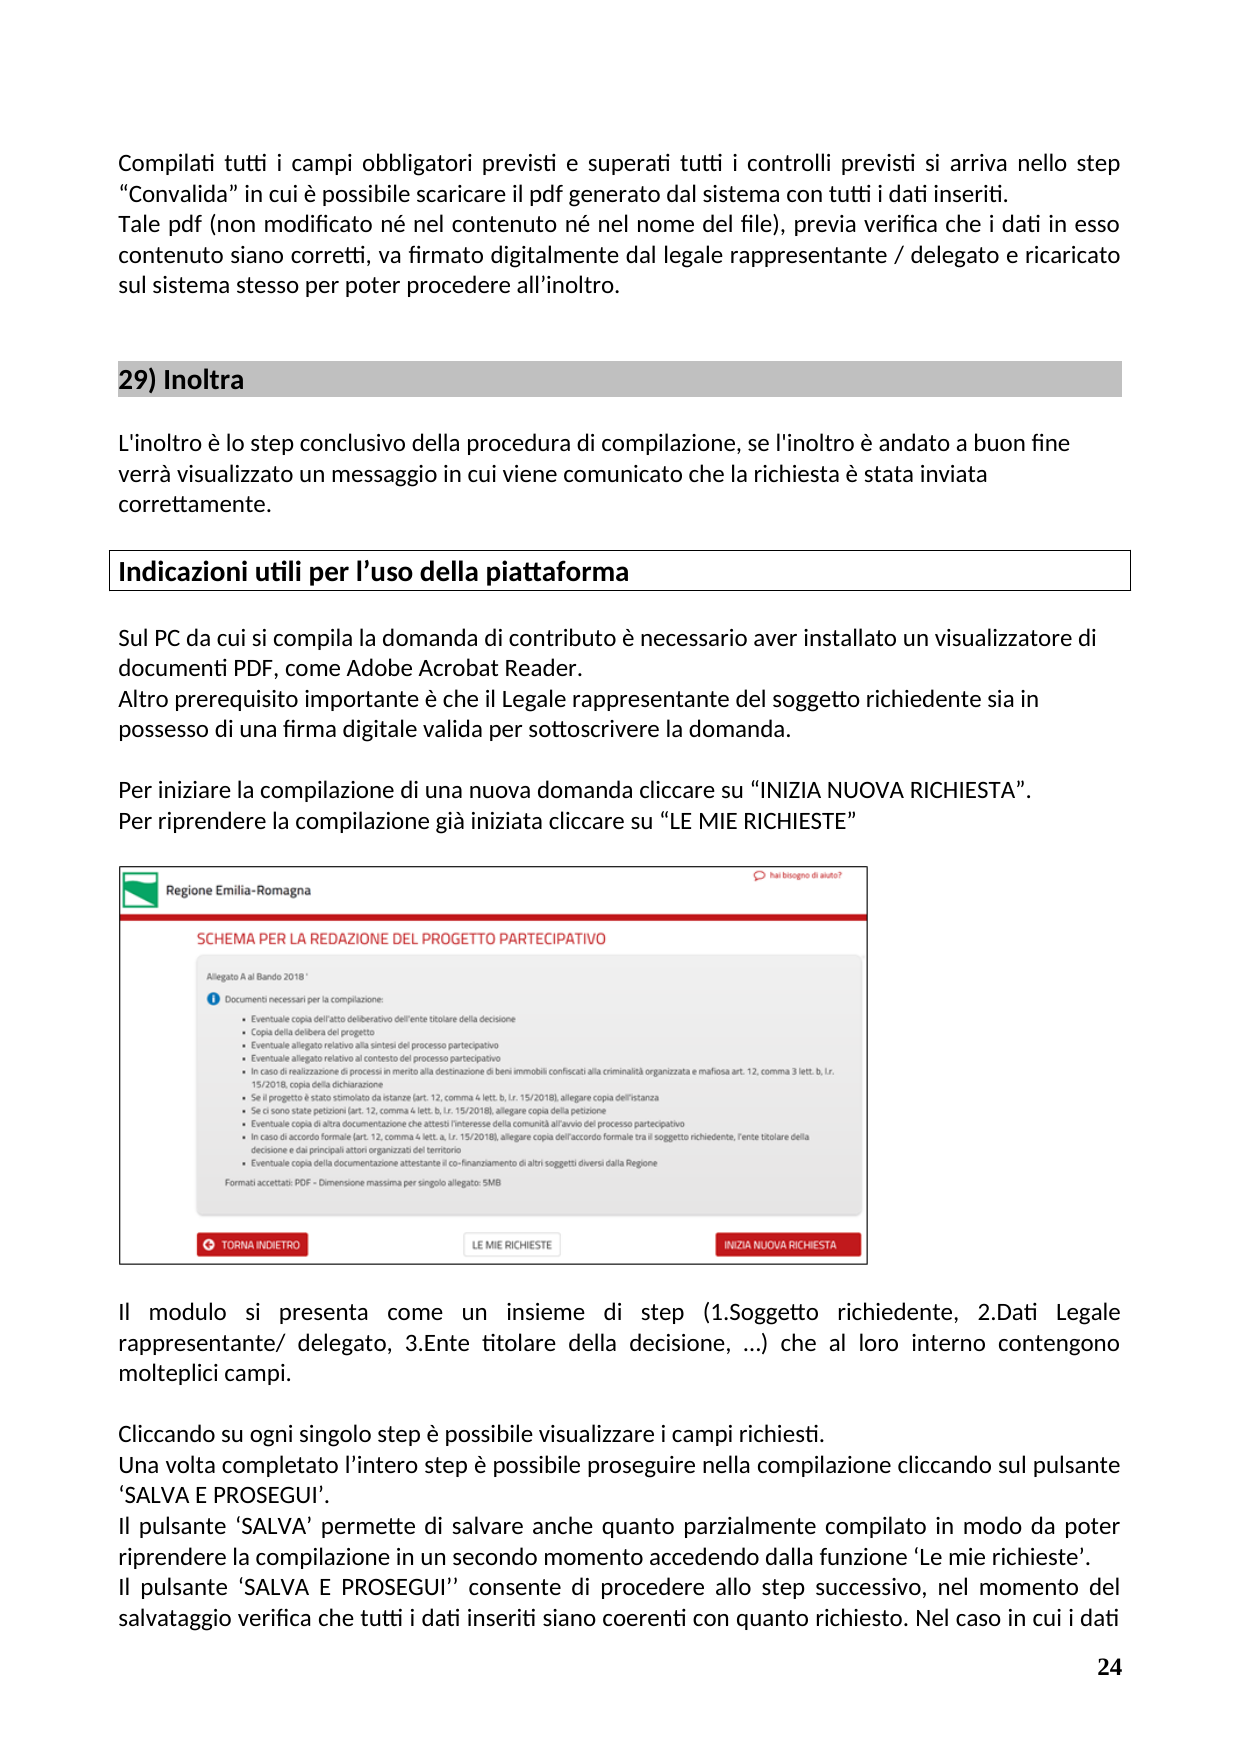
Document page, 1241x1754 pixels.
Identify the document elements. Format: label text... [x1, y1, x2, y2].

text Il modulo si presenta come un insieme di step (1.Soggetto richiedente, 2.Dati Legale rappresentante/ delegato, 3.Ente titolare della decisione, …) che al loro interno contengono molteplici campi. [118, 1297, 1122, 1388]
text Per riprendere la compilazione già iniziata cliccare su “LE MIE RICHIESTE” [118, 805, 1122, 836]
text Sul PC da cui si compila la domanda di contributo è necessario aver installato un visualizzatore di documenti PDF, come Adobe Acrobat Reader. [118, 622, 1122, 683]
text L'inoltro è lo step conclusivo della procedura di compilazione, se l'inoltro è andato a buon fine verrà visualizzato un messaggio in cui viene comunicato che la richiesta è stata inviata correttamente. [118, 427, 1122, 519]
text Compilati tutti i campi obbligatori previsti e superati tutti i controlli previsti si arriva nello step “Convalida” in cui è possibile scaricare il pdf generato dal sistema con tutti i dati inseriti. [118, 148, 1122, 209]
text Il pulsante ‘SALVA’ permette di salvare anche quanto parzialmente compilato in modo da poter riprendere la compilazione in un secondo momento accedendo dalla funzione ‘Le mie richieste’. [118, 1510, 1122, 1571]
text Una volta completato l’intero step è possibile proseguire nella compilazione cliccando sul pulsante ‘SALVA E PROSEGUI’. [118, 1449, 1122, 1510]
text Tale pdf (non modificato né nel contenuto né nel nome del file), previa verifica che i dati in esso contenuto siano corretti, va firmato digitalmente dal legale rappresentante / delegato e ricaricato sul sistema stesso per poter procedere all’inoltro. [118, 209, 1122, 300]
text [118, 1571, 1122, 1632]
text Indicazioni utili per l’uso della piattaforma [110, 551, 1130, 590]
text 29) Inoltra [118, 361, 1122, 397]
picture [118, 866, 869, 1266]
text Per iniziare la compilazione di una nuova domanda cliccare su “INIZIA NUOVA RICHIESTA”. [118, 774, 1122, 805]
text Cliccando su ogni singolo step è possibile visualizzare i campi richiesti. [118, 1419, 1122, 1449]
text Altro prerequisito importante è che il Legale rappresentante del soggetto richiedente sia in possesso di una firma digitale valida per sottoscrivere la domanda. [118, 683, 1122, 744]
